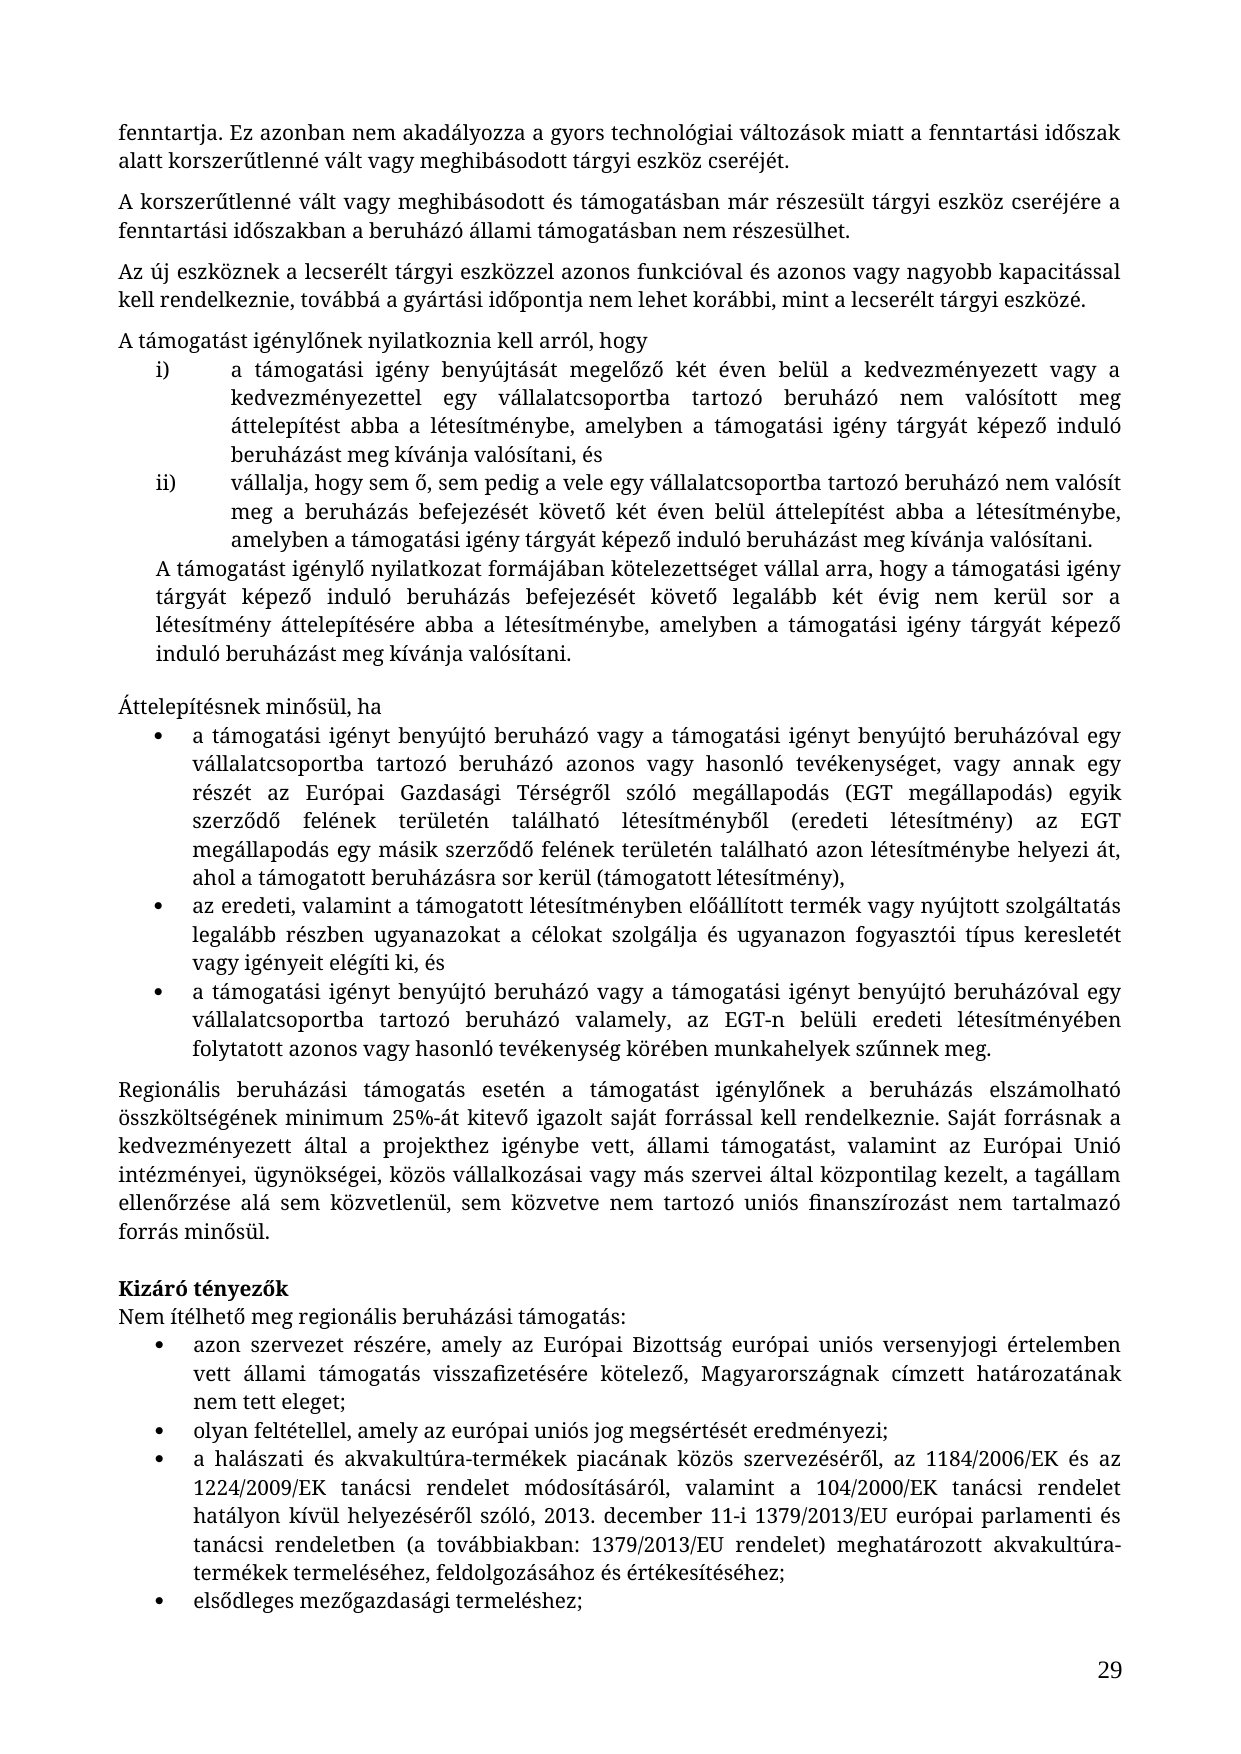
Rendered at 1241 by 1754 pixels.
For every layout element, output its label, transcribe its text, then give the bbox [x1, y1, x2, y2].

list olyan feltétellel, amely az európai uniós jog megsértését eredményezi; [156, 1416, 1122, 1444]
list a támogatási igényt benyújtó beruházó vagy a támogatási igényt benyújtó beruházóval egy vállalatcsoportba tartozó beruházó azonos vagy hasonló tevékenységet, vagy annak egy részét az Európai Gazdasági Térségről szóló megállapodás (EGT megállapodás) egyik szerződő felének területén található létesítményből (eredeti létesítmény) az EGT megállapodás egy másik szerződő felének területén található azon létesítménybe helyezi át, ahol a támogatott beruházásra sor kerül (támogatott létesítmény), [154, 721, 1122, 892]
list vállalja, hogy sem ő, sem pedig a vele egy vállalatcsoportba tartozó beruházó nem valósít meg a beruházás befejezését követő két éven belül áttelepítést abba a létesítménybe, amelyben a támogatási igény tárgyát képező induló beruházást meg kívánja valósítani. [156, 468, 1122, 554]
list a halászati és akvakultúra-termékek piacának közös szervezéséről, az 1184/2006/EK és az 1224/2009/EK tanácsi rendelet módosításáról, valamint a 104/2000/EK tanácsi rendelet hatályon kívül helyezéséről szóló, 2013. december 11-i 1379/2013/EU európai parlamenti és tanácsi rendeletben (a továbbiakban: 1379/2013/EU rendelet) meghatározott akvakultúra-termékek termeléséhez, feldolgozásához és értékesítéséhez; [156, 1444, 1122, 1587]
text Áttelepítésnek minősül, ha [118, 692, 1122, 721]
text Regionális beruházási támogatás esetén a támogatást igénylőnek a beruházás elszámolható összköltségének minimum 25%-át kitevő igazolt saját forrással kell rendelkeznie. Saját forrásnak a kedvezményezett által a projekthez igénybe vett, állami támogatást, valamint az Európai Unió intézményei, ügynökségei, közös vállalkozásai vagy más szervei által központilag kezelt, a tagállam ellenőrzése alá sem közvetlenül, sem közvetve nem tartozó uniós finanszírozást nem tartalmazó forrás minősül. [118, 1075, 1122, 1245]
text Kizáró tényezők [118, 1274, 1122, 1302]
list elsődleges mezőgazdasági termeléshez; [156, 1587, 1122, 1615]
list az eredeti, valamint a támogatott létesítményben előállított termék vagy nyújtott szolgáltatás legalább részben ugyanazokat a célokat szolgálja és ugyanazon fogyasztói típus keresletét vagy igényeit elégíti ki, és [154, 892, 1122, 977]
list a támogatási igényt benyújtó beruházó vagy a támogatási igényt benyújtó beruházóval egy vállalatcsoportba tartozó beruházó valamely, az EGT-n belüli eredeti létesítményében folytatott azonos vagy hasonló tevékenység körében munkahelyek szűnnek meg. [154, 977, 1122, 1062]
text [118, 118, 1122, 175]
list azon szervezet részére, amely az Európai Bizottság európai uniós versenyjogi értelemben vett állami támogatás visszafizetésére kötelező, Magyarországnak címzett határozatának nem tett eleget; [156, 1331, 1122, 1416]
text Nem ítélhető meg regionális beruházási támogatás: [118, 1302, 1122, 1331]
text Az új eszköznek a lecserélt tárgyi eszközzel azonos funkcióval és azonos vagy nagyobb kapacitással kell rendelkeznie, továbbá a gyártási időpontja nem lehet korábbi, mint a lecserélt tárgyi eszközé. [118, 257, 1122, 314]
text A támogatást igénylő nyilatkozat formájában kötelezettséget vállal arra, hogy a támogatási igény tárgyát képező induló beruházás befejezését követő legalább két évig nem kerül sor a létesítmény áttelepítésére abba a létesítménybe, amelyben a támogatási igény tárgyát képező induló beruházást meg kívánja valósítani. [156, 554, 1122, 667]
text A korszerűtlenné vált vagy meghibásodott és támogatásban már részesült tárgyi eszköz cseréjére a fenntartási időszakban a beruházó állami támogatásban nem részesülhet. [118, 187, 1122, 244]
text A támogatást igénylőnek nyilatkoznia kell arról, hogy [118, 326, 1122, 355]
list a támogatási igény benyújtását megelőző két éven belül a kedvezményezett vagy a kedvezményezettel egy vállalatcsoportba tartozó beruházó nem valósított meg áttelepítést abba a létesítménybe, amelyben a támogatási igény tárgyát képező induló beruházást meg kívánja valósítani, és [156, 355, 1122, 468]
